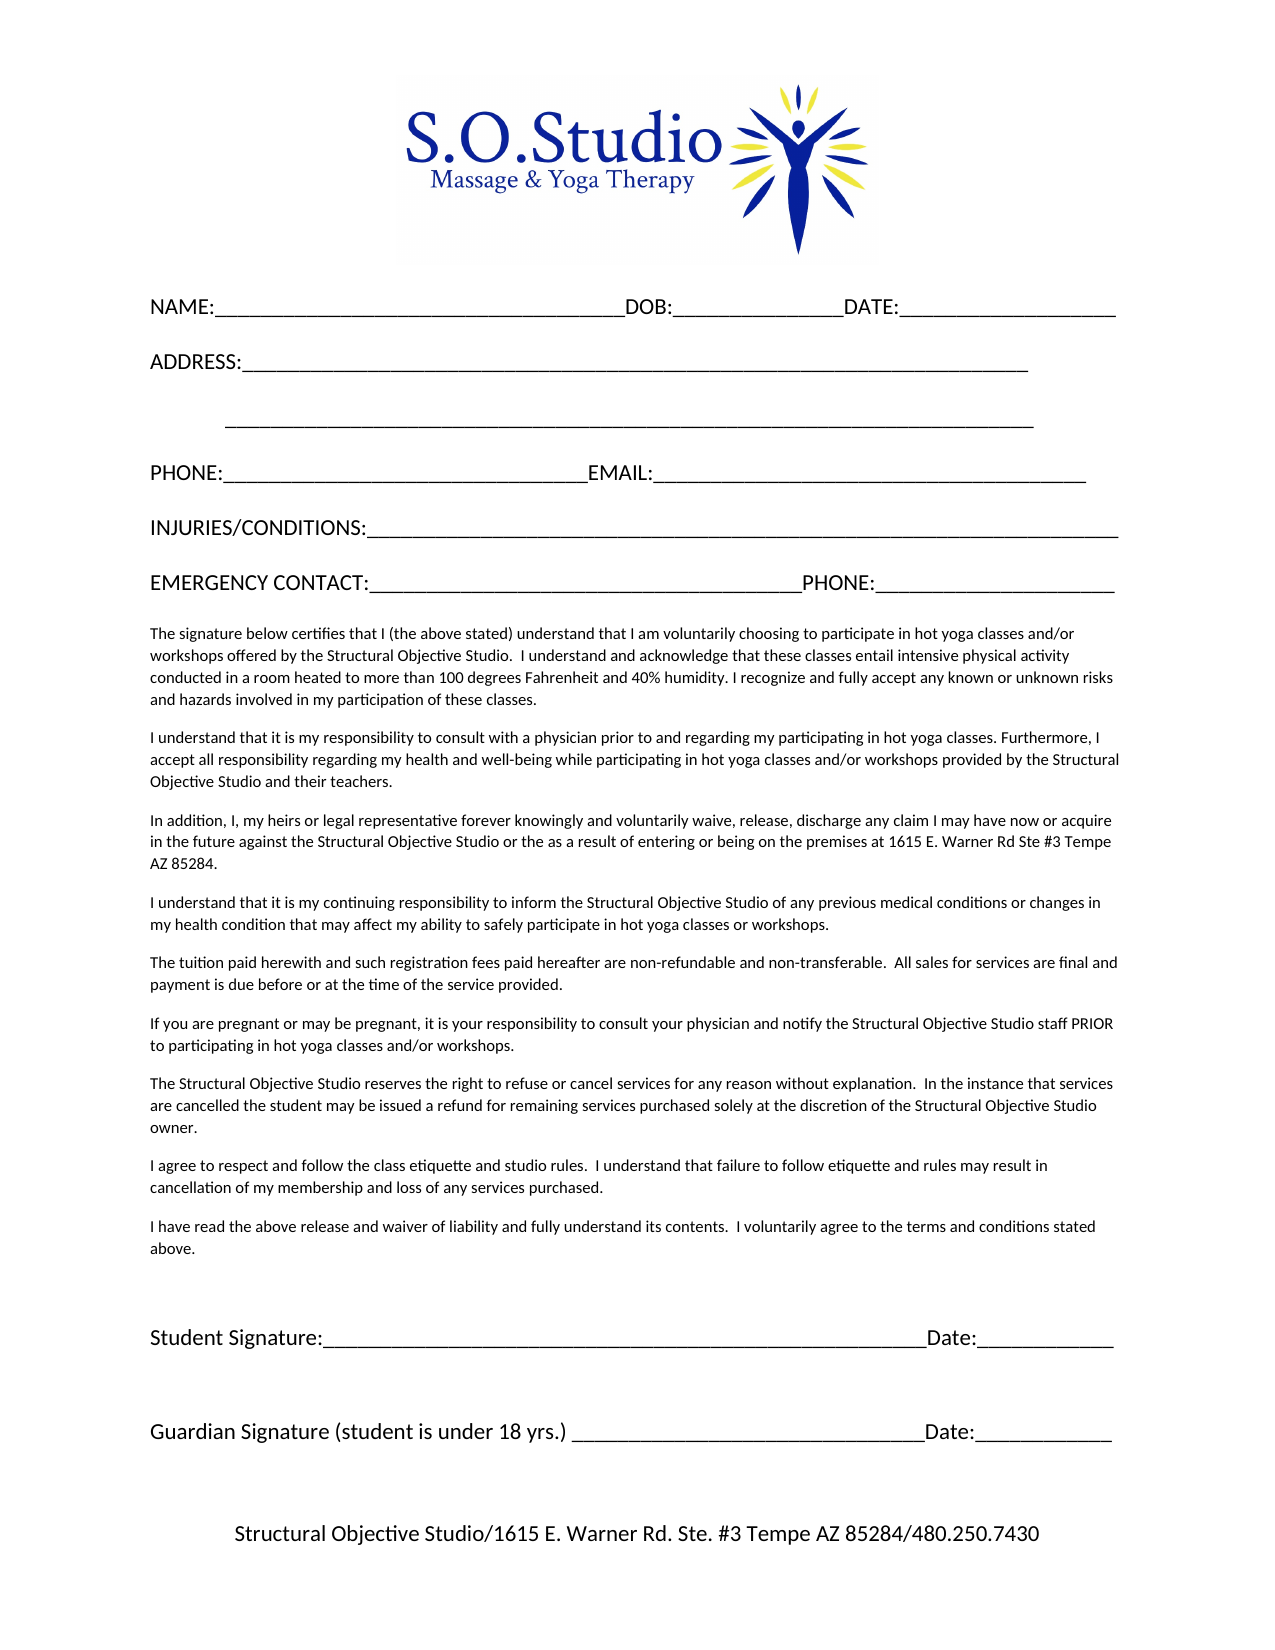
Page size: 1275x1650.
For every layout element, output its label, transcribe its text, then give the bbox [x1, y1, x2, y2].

text I understand that it is my responsibility to consult with a physician prior to and regarding my participating in hot yoga classes. Furthermore, I accept all responsibility regarding my health and well-being while participating in hot yoga classes and/or workshops provided by the Structural Objective Studio and their teachers. [150, 728, 1125, 792]
text The Structural Objective Studio reserves the right to refuse or cancel services for any reason without explanation. In the instance that services are cancelled the student may be issued a refund for remaining services purchased solely at the discretion of the Structural Objective Studio owner. [150, 1073, 1125, 1137]
text The signature below certifies that I (the above stated) understand that I am voluntarily choosing to participate in hot yoga classes and/or workshops offered by the Structural Objective Studio. I understand and acknowledge that these classes entail intensive physical activity conducted in a room heated to more than 100 degrees Fahrenheit and 40% humidity. I recognize and fully accept any known or unknown risks and hazards involved in my participation of these classes. [150, 623, 1125, 709]
text PHONE:________________________________EMAIL:______________________________________ [150, 458, 1125, 486]
text NAME:____________________________________DOB:_______________DATE:___________________ [150, 292, 1125, 320]
text I have read the above release and waiver of liability and fully understand its contents. I voluntarily agree to the terms and conditions stated above. [150, 1216, 1125, 1258]
text I understand that it is my continuing responsibility to inform the Structural Objective Studio of any previous medical conditions or changes in my health condition that may affect my ability to safely participate in hot yoga classes or workshops. [150, 892, 1125, 934]
text I agree to respect and follow the class etiquette and studio rules. I understand that failure to follow etiquette and rules may result in cancellation of my membership and loss of any services purchased. [150, 1156, 1125, 1198]
text Guardian Signature (student is under 18 yrs.) _______________________________Date:____________ [150, 1417, 1125, 1445]
text Student Signature:_____________________________________________________Date:____________ [150, 1323, 1125, 1351]
text EMERGENCY CONTACT:______________________________________PHONE:_____________________ [150, 568, 1125, 596]
picture [395, 75, 880, 265]
text If you are pregnant or may be pregnant, it is your responsibility to consult your physician and notify the Structural Objective Studio staff PRIOR to participating in hot yoga classes and/or workshops. [150, 1013, 1125, 1055]
text INJURIES/CONDITIONS:__________________________________________________________________ [150, 513, 1125, 541]
text The tuition paid herewith and such registration fees paid hereafter are non-refundable and non-transferable. All sales for services are final and payment is due before or at the time of the service provided. [150, 953, 1125, 995]
text ADDRESS:_____________________________________________________________________ [150, 347, 1125, 375]
text _______________________________________________________________________ [150, 403, 1125, 431]
text In addition, I, my heirs or legal representative forever knowingly and voluntarily waive, release, discharge any claim I may have now or acquire in the future against the Structural Objective Studio or the as a result of entering or being on the premises at 1615 E. Warner Rd Ste #3 Tempe AZ 85284. [150, 810, 1125, 874]
